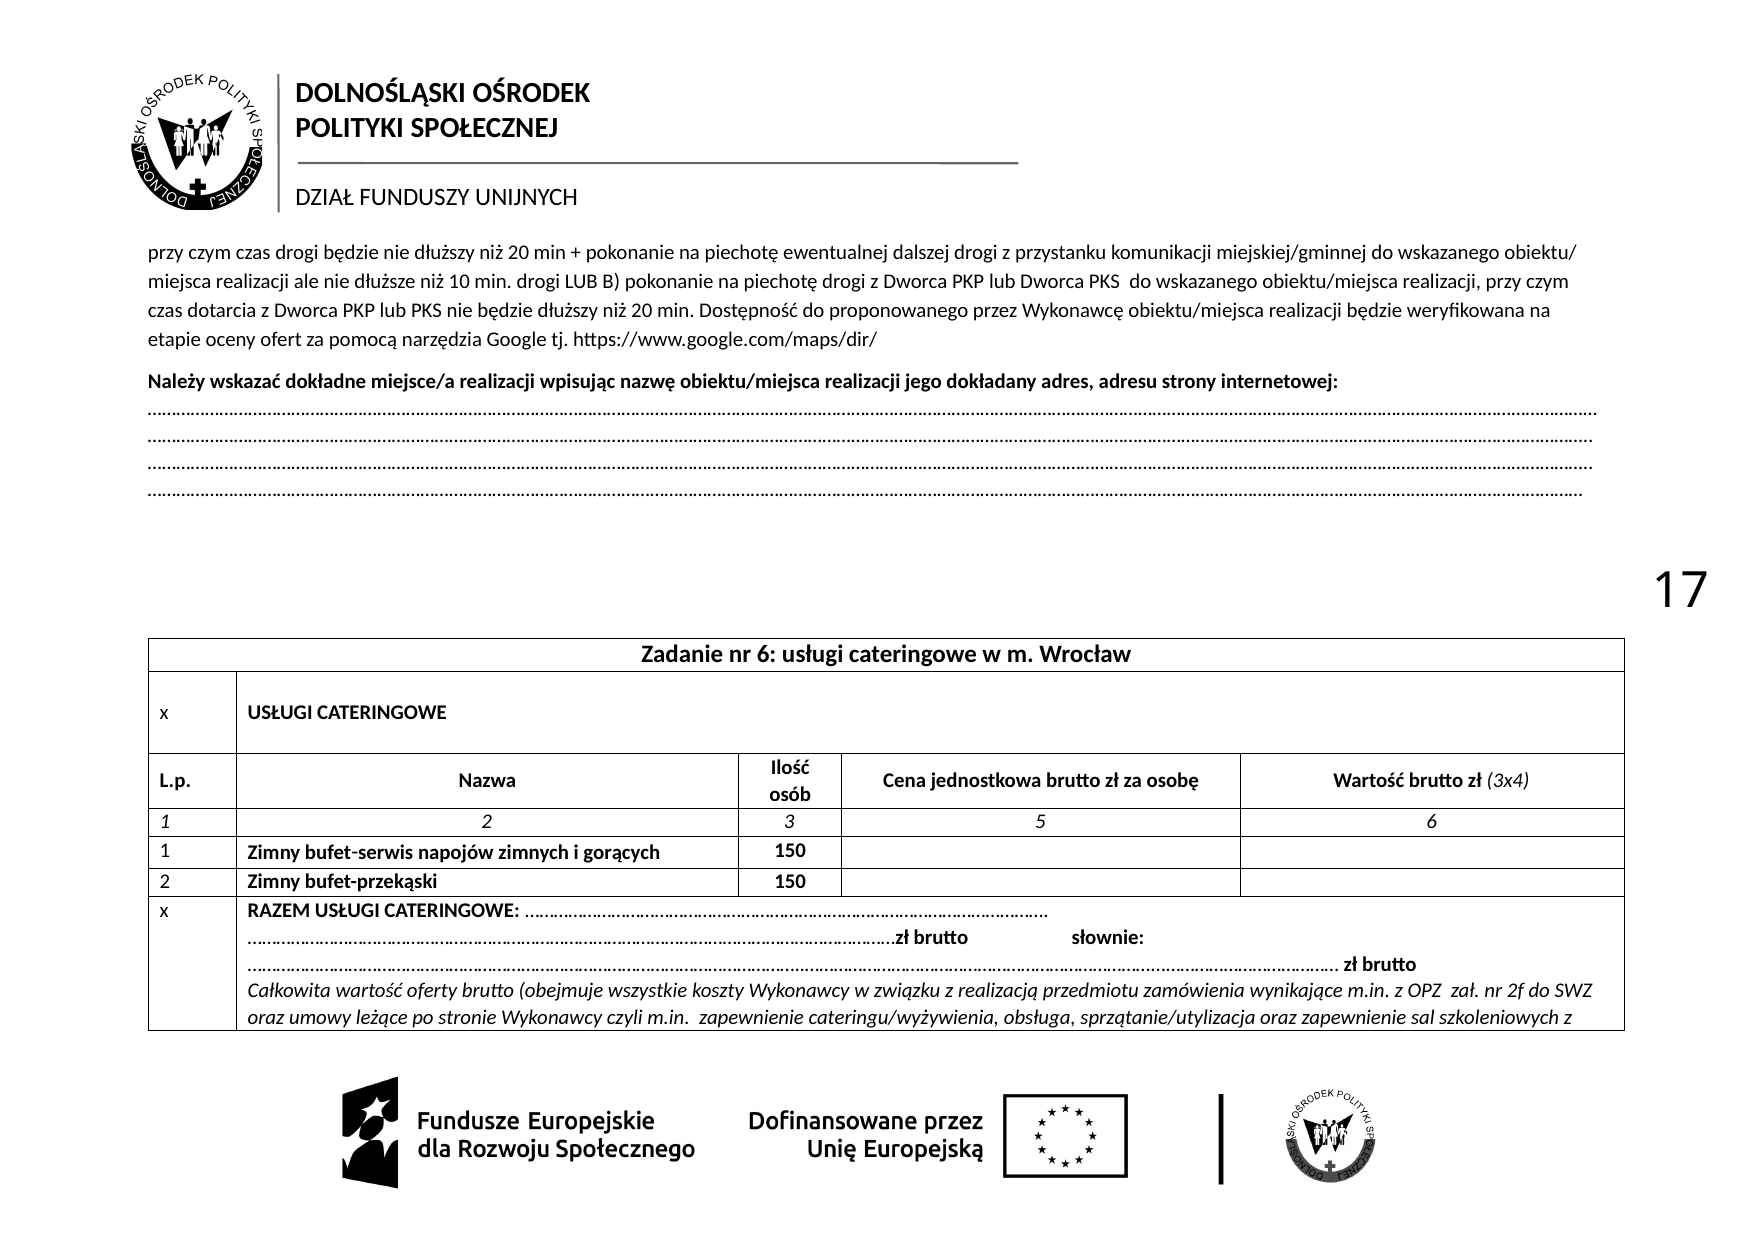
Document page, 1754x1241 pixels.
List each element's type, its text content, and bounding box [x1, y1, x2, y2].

table_cell Wartość brutto zł (3x4) [1241, 754, 1624, 808]
table_cell 1 [149, 837, 236, 867]
table_cell 150 [739, 837, 841, 867]
table_cell [1241, 837, 1624, 867]
table_cell 6 [1241, 809, 1624, 836]
text ………………………………………………………………………………………………………………………………………………………………………………………………………………………………………………………………………… [148, 476, 1606, 501]
table_cell [842, 837, 1240, 867]
table_cell Nazwa [237, 754, 738, 808]
table_cell Zimny bufet-przekąski [237, 869, 738, 896]
table_cell 2 [149, 869, 236, 896]
table_cell 2 [237, 809, 738, 836]
table_cell Cena jednostkowa brutto zł za osobę [842, 754, 1240, 808]
table_cell x [149, 897, 236, 1030]
table_cell 5 [842, 809, 1240, 836]
table_cell L.p. [149, 754, 236, 808]
table_cell 3 [739, 809, 841, 836]
table_cell USŁUGI CATERINGOWE [237, 672, 1624, 753]
picture [130, 74, 263, 209]
table_cell Ilość osób [739, 754, 841, 808]
picture [307, 1060, 1409, 1210]
table_cell x [149, 672, 236, 753]
table_cell Zimny bufet-serwis napojów zimnych i gorących [237, 837, 738, 867]
text Należy wskazać dokładne miejsce/a realizacji wpisując nazwę obiektu/miejsca realizacji jego dokładany adres, adresu strony internetowej: ………………………………………………………………………………………………………………………………………………………………………………………………………………………………………………………………………………………………………………………………………………………………………………………………………………………………………………………………………………………………………………………………………………………..………………………………………………………………………………………………………………………………………………………………………………………………………………………………………………………………………….. [148, 368, 1606, 474]
table_cell [842, 869, 1240, 896]
table_cell [1241, 869, 1624, 896]
table_header Zadanie nr 6: usługi cateringowe w m. Wrocław [149, 639, 1624, 671]
table_cell 150 [739, 869, 841, 896]
table_cell 1 [149, 809, 236, 836]
